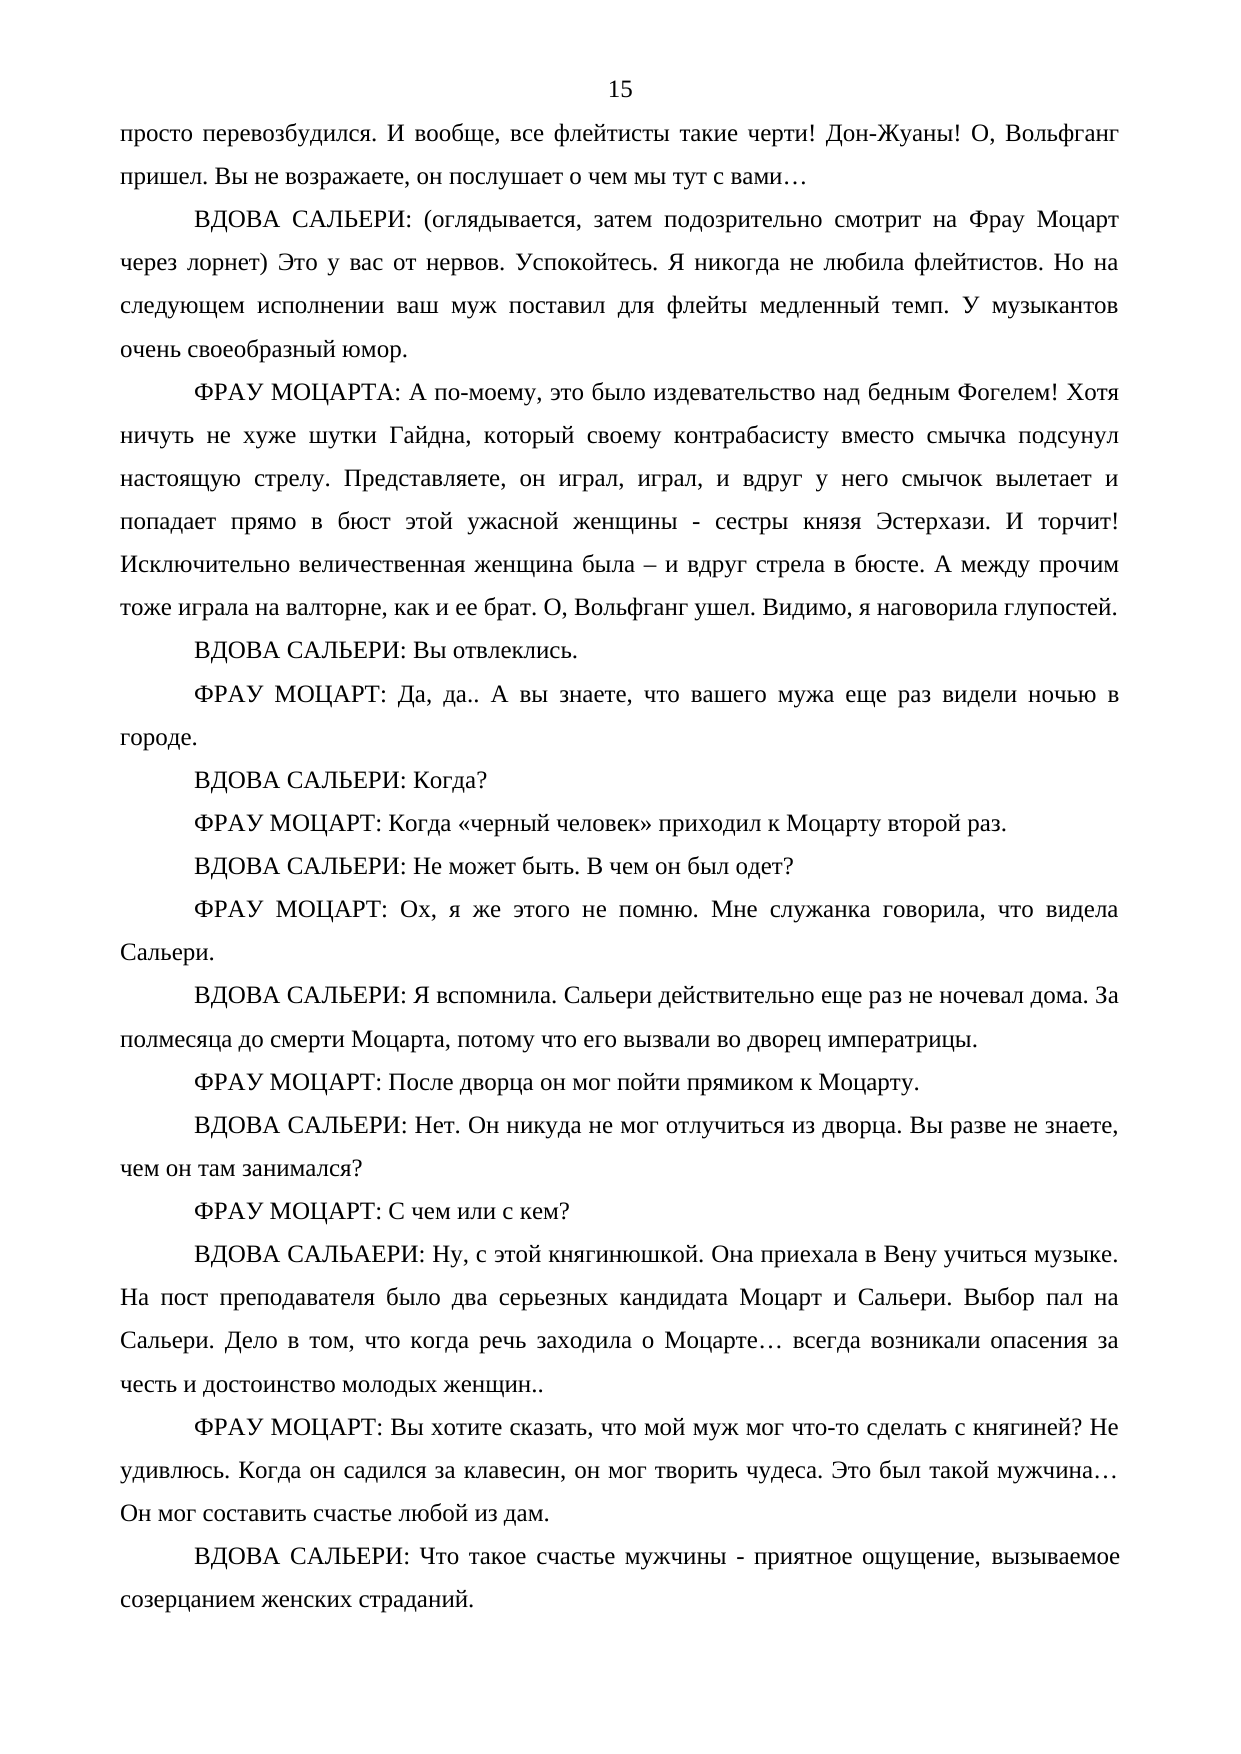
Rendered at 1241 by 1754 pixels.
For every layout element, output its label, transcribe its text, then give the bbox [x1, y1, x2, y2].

text ВДОВА САЛЬЕРИ: Когда? [120, 765, 1120, 794]
text ВДОВА САЛЬЕРИ: Я вспомнила. Сальери действительно еще раз не ночевал дома. За полмесяца до смерти Моцарта, потому что его вызвали во дворец императрицы. [120, 981, 1120, 1052]
text ВДОВА САЛЬЕРИ: (оглядывается, затем подозрительно смотрит на Фрау Моцарт через лорнет) Это у вас от нервов. Успокойтесь. Я никогда не любила флейтистов. Но на следующем исполнении ваш муж поставил для флейты медленный темп. У музыкантов очень своеобразный юмор. [120, 204, 1120, 362]
text ВДОВА САЛЬЕРИ: Нет. Он никуда не мог отлучиться из дворца. Вы разве не знаете, чем он там занимался? [120, 1110, 1120, 1182]
text ФРАУ МОЦАРТ: Ох, я же этого не помню. Мне служанка говорила, что видела Сальери. [120, 894, 1120, 966]
text ВДОВА САЛЬЕРИ: Что такое счастье мужчины - приятное ощущение, вызываемое созерцанием женских страданий. [120, 1541, 1120, 1613]
text ФРАУ МОЦАРТ: После дворца он мог пойти прямиком к Моцарту. [120, 1067, 1120, 1096]
text ФРАУ МОЦАРТ: Да, да.. А вы знаете, что вашего мужа еще раз видели ночью в городе. [120, 679, 1120, 751]
text ФРАУ МОЦАРТ: С чем или с кем? [120, 1196, 1120, 1225]
text ФРАУ МОЦАРТ: Когда «черный человек» приходил к Моцарту второй раз. [120, 808, 1120, 837]
text ВДОВА САЛЬАЕРИ: Ну, с этой княгинюшкой. Она приехала в Вену учиться музыке. На пост преподавателя было два серьезных кандидата Моцарт и Сальери. Выбор пал на Сальери. Дело в том, что когда речь заходила о Моцарте… всегда возникали опасения за честь и достоинство молодых женщин.. [120, 1239, 1120, 1397]
text ФРАУ МОЦАРТА: А по-моему, это было издевательство над бедным Фогелем! Хотя ничуть не хуже шутки Гайдна, который своему контрабасисту вместо смычка подсунул настоящую стрелу. Представляете, он играл, играл, и вдруг у него смычок вылетает и попадает прямо в бюст этой ужасной женщины - сестры князя Эстерхази. И торчит! Исключительно величественная женщина была – и вдруг стрела в бюсте. А между прочим тоже играла на валторне, как и ее брат. О, Вольфганг ушел. Видимо, я наговорила глупостей. [120, 377, 1120, 621]
text ВДОВА САЛЬЕРИ: Вы отвлеклись. [120, 636, 1120, 664]
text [120, 118, 1120, 190]
text ФРАУ МОЦАРТ: Вы хотите сказать, что мой муж мог что-то сделать с княгиней? Не удивлюсь. Когда он садился за клавесин, он мог творить чудеса. Это был такой мужчина… Он мог составить счастье любой из дам. [120, 1412, 1120, 1527]
text ВДОВА САЛЬЕРИ: Не может быть. В чем он был одет? [120, 851, 1120, 880]
